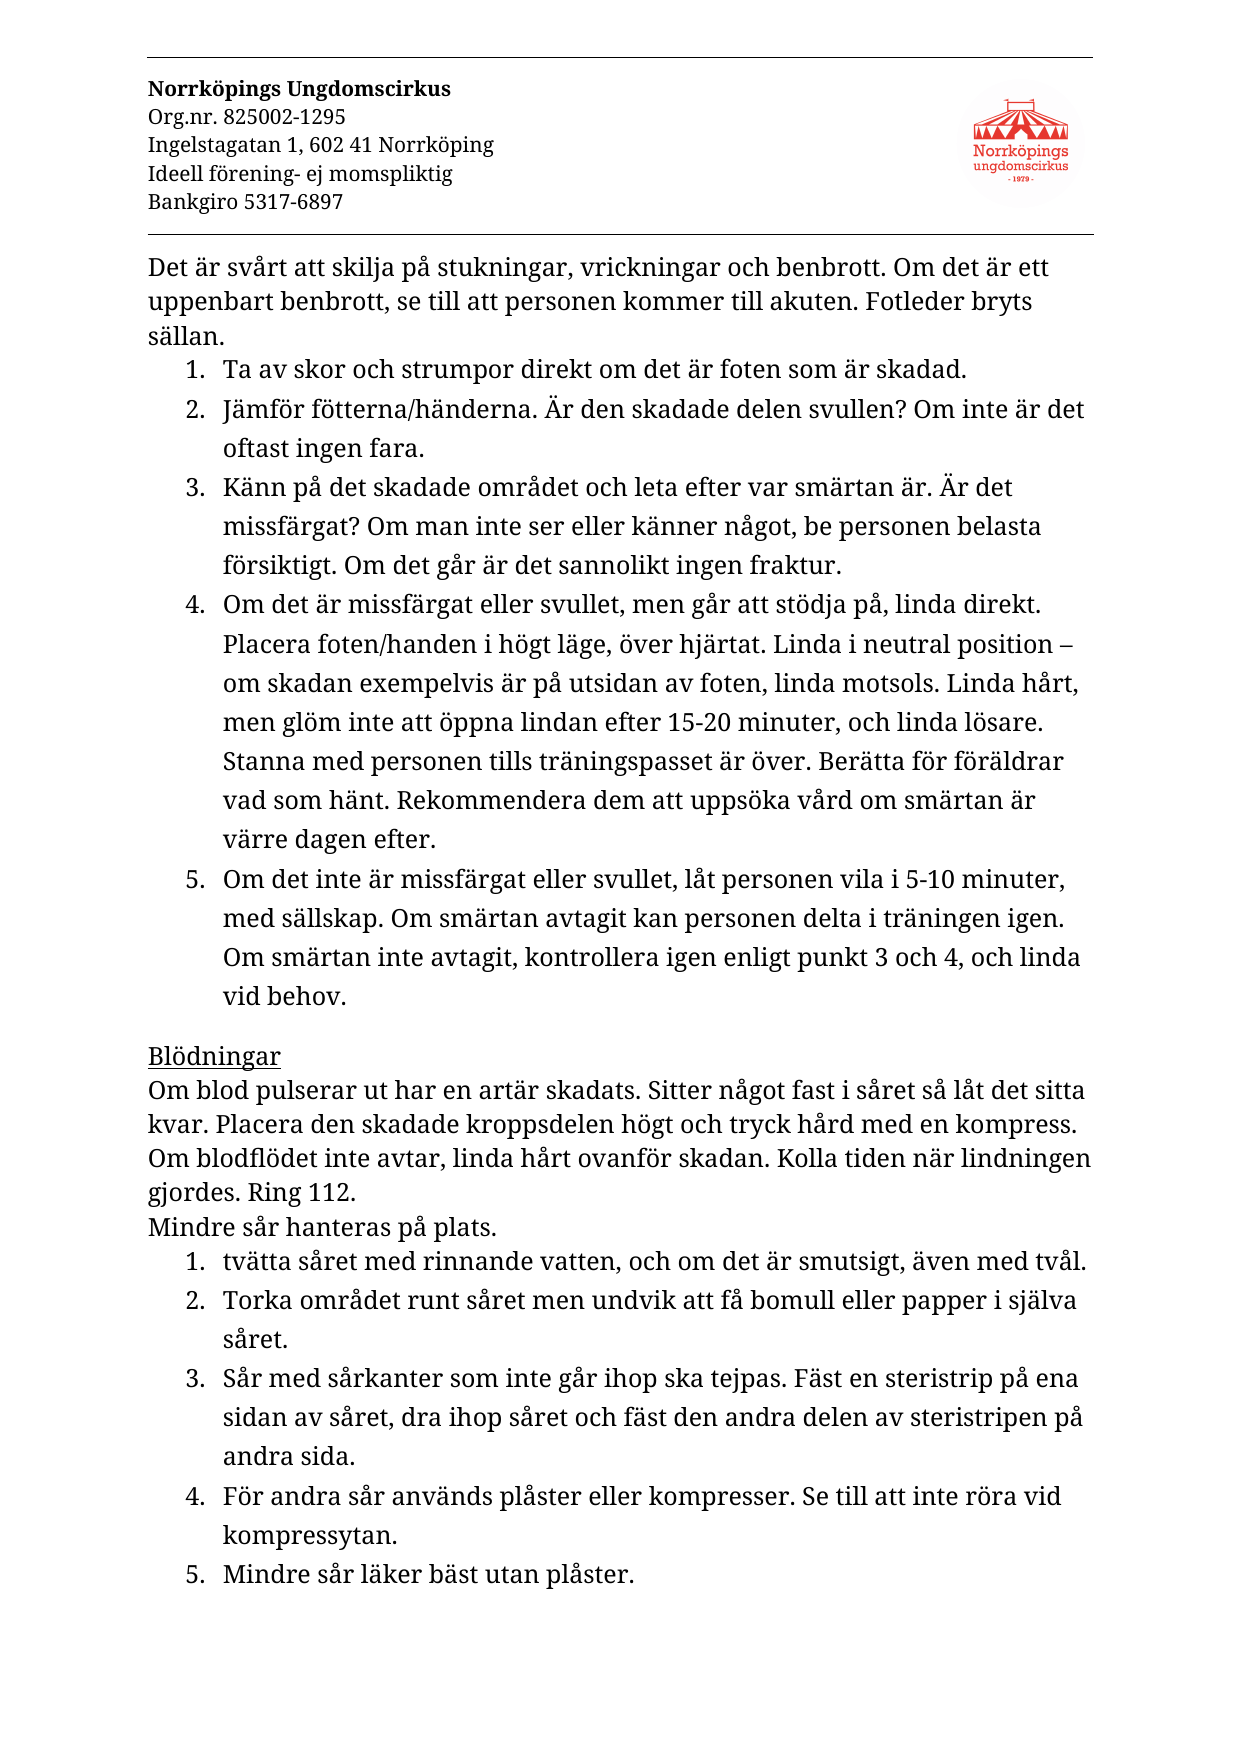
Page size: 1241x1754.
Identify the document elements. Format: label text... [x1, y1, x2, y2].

text Mindre sår hanteras på plats. [148, 1209, 1093, 1243]
list Mindre sår läker bäst utan plåster. [185, 1557, 1093, 1591]
list tvätta såret med rinnande vatten, och om det är smutsigt, även med tvål. [185, 1243, 1093, 1277]
text Om blod pulserar ut har en artär skadats. Sitter något fast i såret så låt det sitta kvar. Placera den skadade kroppsdelen högt och tryck hård med en kompress. Om blodflödet inte avtar, linda hårt ovanför skadan. Kolla tiden när lindningen gjordes. Ring 112. [148, 1073, 1093, 1209]
list Om det är missfärgat eller svullet, men går att stödja på, linda direkt. Placera foten/handen i högt läge, över hjärtat. Linda i neutral position – om skadan exempelvis är på utsidan av foten, linda motsols. Linda hårt, men glöm inte att öppna lindan efter 15-20 minuter, och linda lösare. Stanna med personen tills träningspasset är över. Berätta för föräldrar vad som hänt. Rekommendera dem att uppsöka vård om smärtan är värre dagen efter. [185, 587, 1093, 856]
text Det är svårt att skilja på stukningar, vrickningar och benbrott. Om det är ett uppenbart benbrott, se till att personen kommer till akuten. Fotleder bryts sällan. [148, 250, 1093, 352]
list Ta av skor och strumpor direkt om det är foten som är skadad. [185, 352, 1093, 386]
list Sår med sårkanter som inte går ihop ska tejpas. Fäst en steristrip på ena sidan av såret, dra ihop såret och fäst den andra delen av steristripen på andra sida. [185, 1361, 1093, 1473]
list Jämför fötterna/händerna. Är den skadade delen svullen? Om inte är det oftast ingen fara. [185, 391, 1093, 464]
list Torka området runt såret men undvik att få bomull eller papper i själva såret. [185, 1282, 1093, 1356]
list Känn på det skadade området och leta efter var smärtan är. Är det missfärgat? Om man inte ser eller känner något, be personen belasta försiktigt. Om det går är det sannolikt ingen fraktur. [185, 470, 1093, 582]
text Blödningar [148, 1039, 1093, 1073]
picture [953, 75, 1093, 218]
list För andra sår används plåster eller kompresser. Se till att inte röra vid kompressytan. [185, 1478, 1093, 1551]
list Om det inte är missfärgat eller svullet, låt personen vila i 5-10 minuter, med sällskap. Om smärtan avtagit kan personen delta i träningen igen. Om smärtan inte avtagit, kontrollera igen enligt punkt 3 och 4, och linda vid behov. [185, 861, 1093, 1013]
